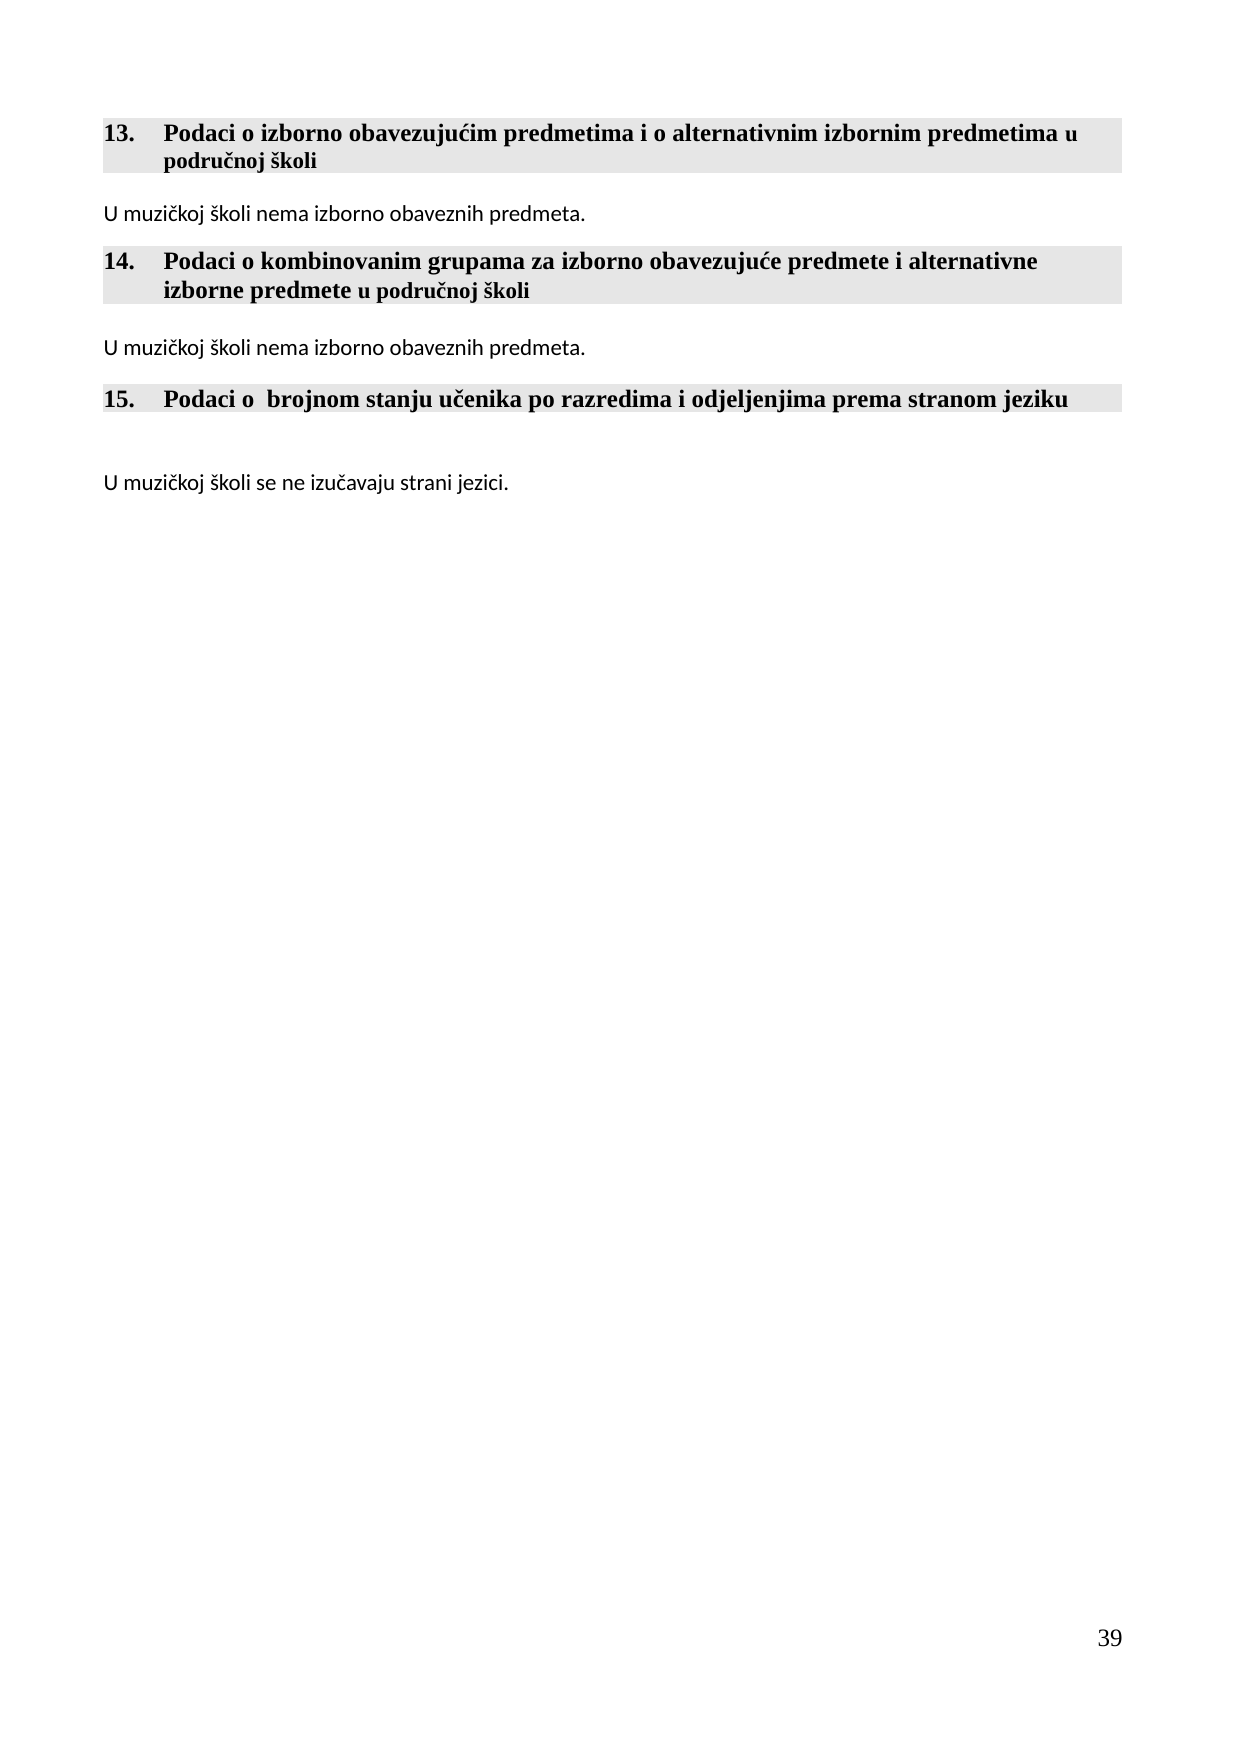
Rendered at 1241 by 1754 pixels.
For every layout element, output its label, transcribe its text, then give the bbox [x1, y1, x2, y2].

subtitle Podaci o kombinovanim grupama za izborno obavezujuće predmete i alternativne izborne predmete u područnoj školi [103, 246, 1122, 304]
text U muzičkoj školi nema izborno obaveznih predmeta. [103, 333, 1122, 361]
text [103, 199, 1122, 228]
subtitle Podaci o izborno obavezujućim predmetima i o alternativnim izbornim predmetima u područnoj školi [103, 118, 1122, 173]
text U muzičkoj školi se ne izučavaju strani jezici. [103, 468, 1122, 496]
subtitle Podaci o brojnom stanju učenika po razredima i odjeljenjima prema stranom jeziku [103, 384, 1122, 412]
